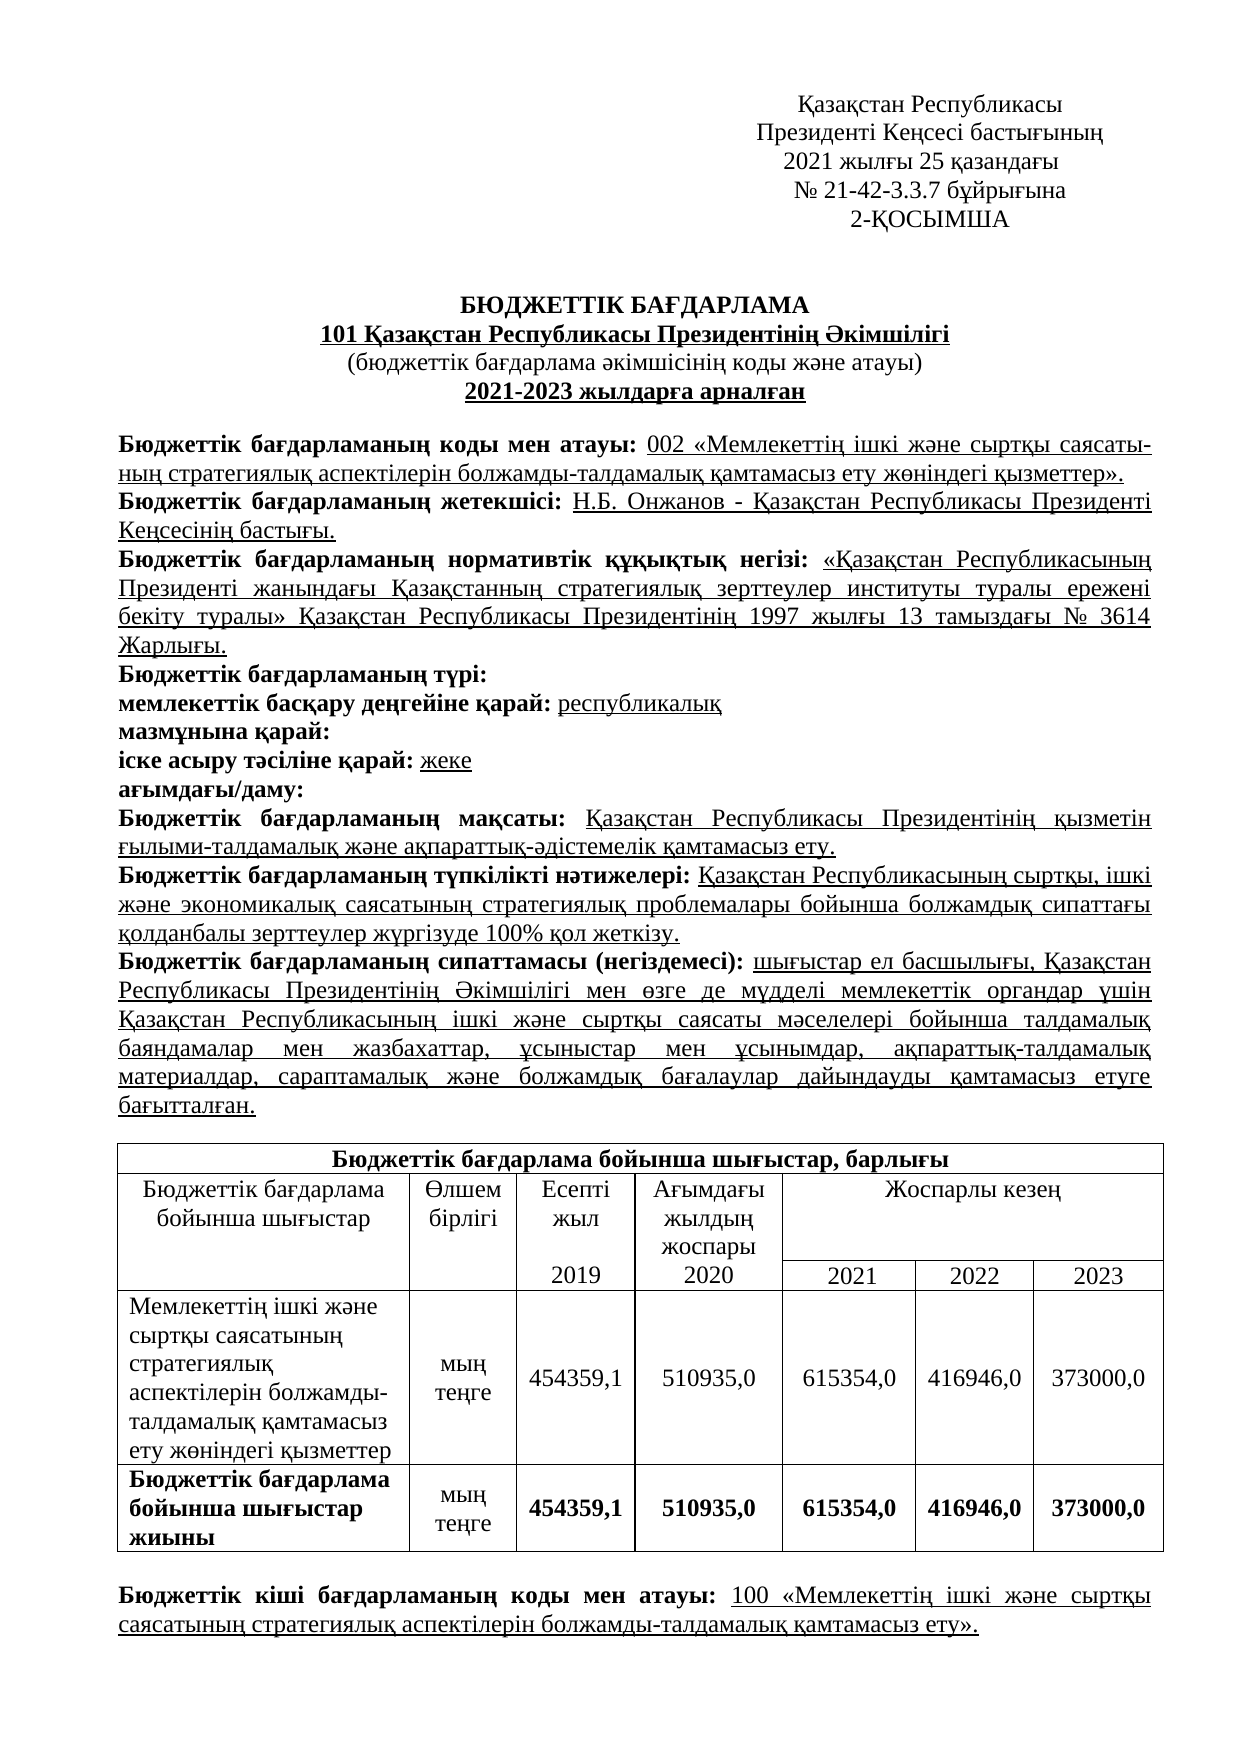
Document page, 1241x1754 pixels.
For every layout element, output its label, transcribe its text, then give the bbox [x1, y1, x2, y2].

text Бюджеттік кіші бағдарламаның коды мен атауы: 100 «Мемлекеттің ішкі және сыртқы саясатының стратегиялық аспектілерін болжамды-талдамалық қамтамасыз ету». [118, 1581, 1152, 1638]
text (бюджеттік бағдарлама әкімшісінің коды және атауы) [118, 347, 1152, 376]
table_cell Өлшем бірлігі [410, 1174, 516, 1290]
table_cell 510935,0 [636, 1465, 782, 1551]
table_cell 373000,0 [1034, 1291, 1163, 1463]
text Бюджеттік бағдарламаның сипаттамасы (негіздемесі): шығыстар ел басшылығы, Қазақстан Республикасы Президентінің Әкімшілігі мен өзге де мүдделі мемлекеттік органдар үшін Қазақстан Республикасының ішкі және сыртқы саясаты мәселелері бойынша талдамалық баяндамалар мен жазбахаттар, ұсыныстар мен ұсынымдар, ақпараттық-талдамалық материалдар, сараптамалық және болжамдық бағалаулар дайындауды қамтамасыз етуге бағытталған. [118, 1088, 1152, 1119]
text Бюджеттік бағдарламаның түрі: [118, 659, 1152, 688]
table_cell 2023 [1034, 1261, 1163, 1290]
text Бюджеттік бағдарламаның жетекшісі: Н.Б. Онжанов - Қазақстан Республикасы Президенті Кеңсесінің бастығы. [118, 486, 1152, 544]
table_cell мың теңге [410, 1465, 516, 1551]
table_cell 615354,0 [783, 1291, 915, 1463]
text Қазақстан Республикасы [708, 89, 1152, 117]
text Бюджеттік бағдарламаның сипаттамасы (негіздемесі): шығыстар ел басшылығы, Қазақстан Республикасы Президентінің Әкімшілігі мен өзге де мүдделі мемлекеттік органдар үшін Қазақстан Республикасының ішкі және сыртқы саясаты мәселелері бойынша талдамалық баяндамалар мен жазбахаттар, ұсыныстар мен ұсынымдар, ақпараттық-талдамалық материалдар, сараптамалық және болжамдық бағалаулар дайындауды қамтамасыз етуге бағытталған. [118, 1002, 1152, 1086]
text БЮДЖЕТТІК БАҒДАРЛАМА [118, 290, 1152, 319]
table_cell 615354,0 [783, 1465, 915, 1551]
text ағымдағы/даму: [118, 774, 1152, 803]
text Бюджеттік бағдарламаның сипаттамасы (негіздемесі): шығыстар ел басшылығы, Қазақстан Республикасы Президентінің Әкімшілігі мен өзге де мүдделі мемлекеттік органдар үшін Қазақстан Республикасының ішкі және сыртқы саясаты мәселелері бойынша талдамалық баяндамалар мен жазбахаттар, ұсыныстар мен ұсынымдар, ақпараттық-талдамалық материалдар, сараптамалық және болжамдық бағалаулар дайындауды қамтамасыз етуге бағытталған. [118, 946, 1152, 1000]
text 2021 жылғы 25 қазандағы [708, 146, 1152, 175]
table_cell 454359,1 [517, 1291, 634, 1463]
text 2-ҚОСЫМША [708, 204, 1152, 232]
table_cell Есепті жыл 2019 [517, 1174, 634, 1290]
text Президенті Кеңсесі бастығының [708, 117, 1152, 146]
text Бюджеттік бағдарламаның мақсаты: Қазақстан Республикасы Президентінің қызметін ғылыми-талдамалық және ақпараттық-әдістемелік қамтамасыз ету. [118, 803, 1152, 860]
text Бюджеттік бағдарламаның түпкілікті нәтижелері: Қазақстан Республикасының сыртқы, ішкі және экономикалық саясатының стратегиялық проблемалары бойынша болжамдық сипаттағы қолданбалы зерттеулер жүргізуде 100% қол жеткізу. [118, 915, 1152, 946]
table_cell 2021 [783, 1261, 915, 1290]
table_cell 416946,0 [916, 1291, 1033, 1463]
table_cell 510935,0 [636, 1291, 782, 1463]
text Бюджеттік бағдарламаның коды мен атауы: 002 «Мемлекеттің ішкі және сыртқы саясаты-ның стратегиялық аспектілерін болжамды-талдамалық қамтамасыз ету жөніндегі қызметтер». [118, 429, 1152, 486]
table_cell Мемлекеттің ішкі және сыртқы саясатының стратегиялық аспектілерін болжамды-талдамалық қамтамасыз ету жөніндегі қызметтер [118, 1291, 409, 1463]
table_cell Бюджеттік бағдарлама бойынша шығыстар жиыны [118, 1465, 409, 1551]
table_header Бюджеттік бағдарлама бойынша шығыстар, барлығы [118, 1144, 1163, 1173]
text № 21-42-3.3.7 бұйрығына [708, 175, 1152, 204]
table_cell Бюджеттік бағдарлама бойынша шығыстар [118, 1174, 409, 1290]
text іске асыру тәсіліне қарай: жеке [118, 745, 1152, 774]
text Бюджеттік бағдарламаның нормативтік құқықтық негізі: «Қазақстан Республикасының Президенті жанындағы Қазақстанның стратегиялық зерттеулер институты туралы ережені бекіту туралы» Қазақстан Республикасы Президентінің 1997 жылғы 13 тамыздағы № 3614 Жарлығы. [118, 544, 1152, 659]
table_cell 2022 [916, 1261, 1033, 1290]
text мазмұнына қарай: [118, 716, 1152, 745]
table_cell 454359,1 [517, 1465, 634, 1551]
text Бюджеттік бағдарламаның түпкілікті нәтижелері: Қазақстан Республикасының сыртқы, ішкі және экономикалық саясатының стратегиялық проблемалары бойынша болжамдық сипаттағы қолданбалы зерттеулер жүргізуде 100% қол жеткізу. [118, 860, 1152, 914]
table_cell 416946,0 [916, 1465, 1033, 1551]
table_cell Жоспарлы кезең [783, 1174, 1163, 1260]
table_cell 373000,0 [1034, 1465, 1163, 1551]
text мемлекеттік басқару деңгейіне қарай: республикалық [118, 688, 1152, 716]
table_cell мың теңге [410, 1291, 516, 1463]
table_cell Ағымдағы жылдың жоспары 2020 [636, 1174, 782, 1290]
text 101 Қазақстан Республикасы Президентінің Әкімшілігі [118, 319, 1152, 347]
text 2021-2023 жылдарға арналған [118, 376, 1152, 405]
